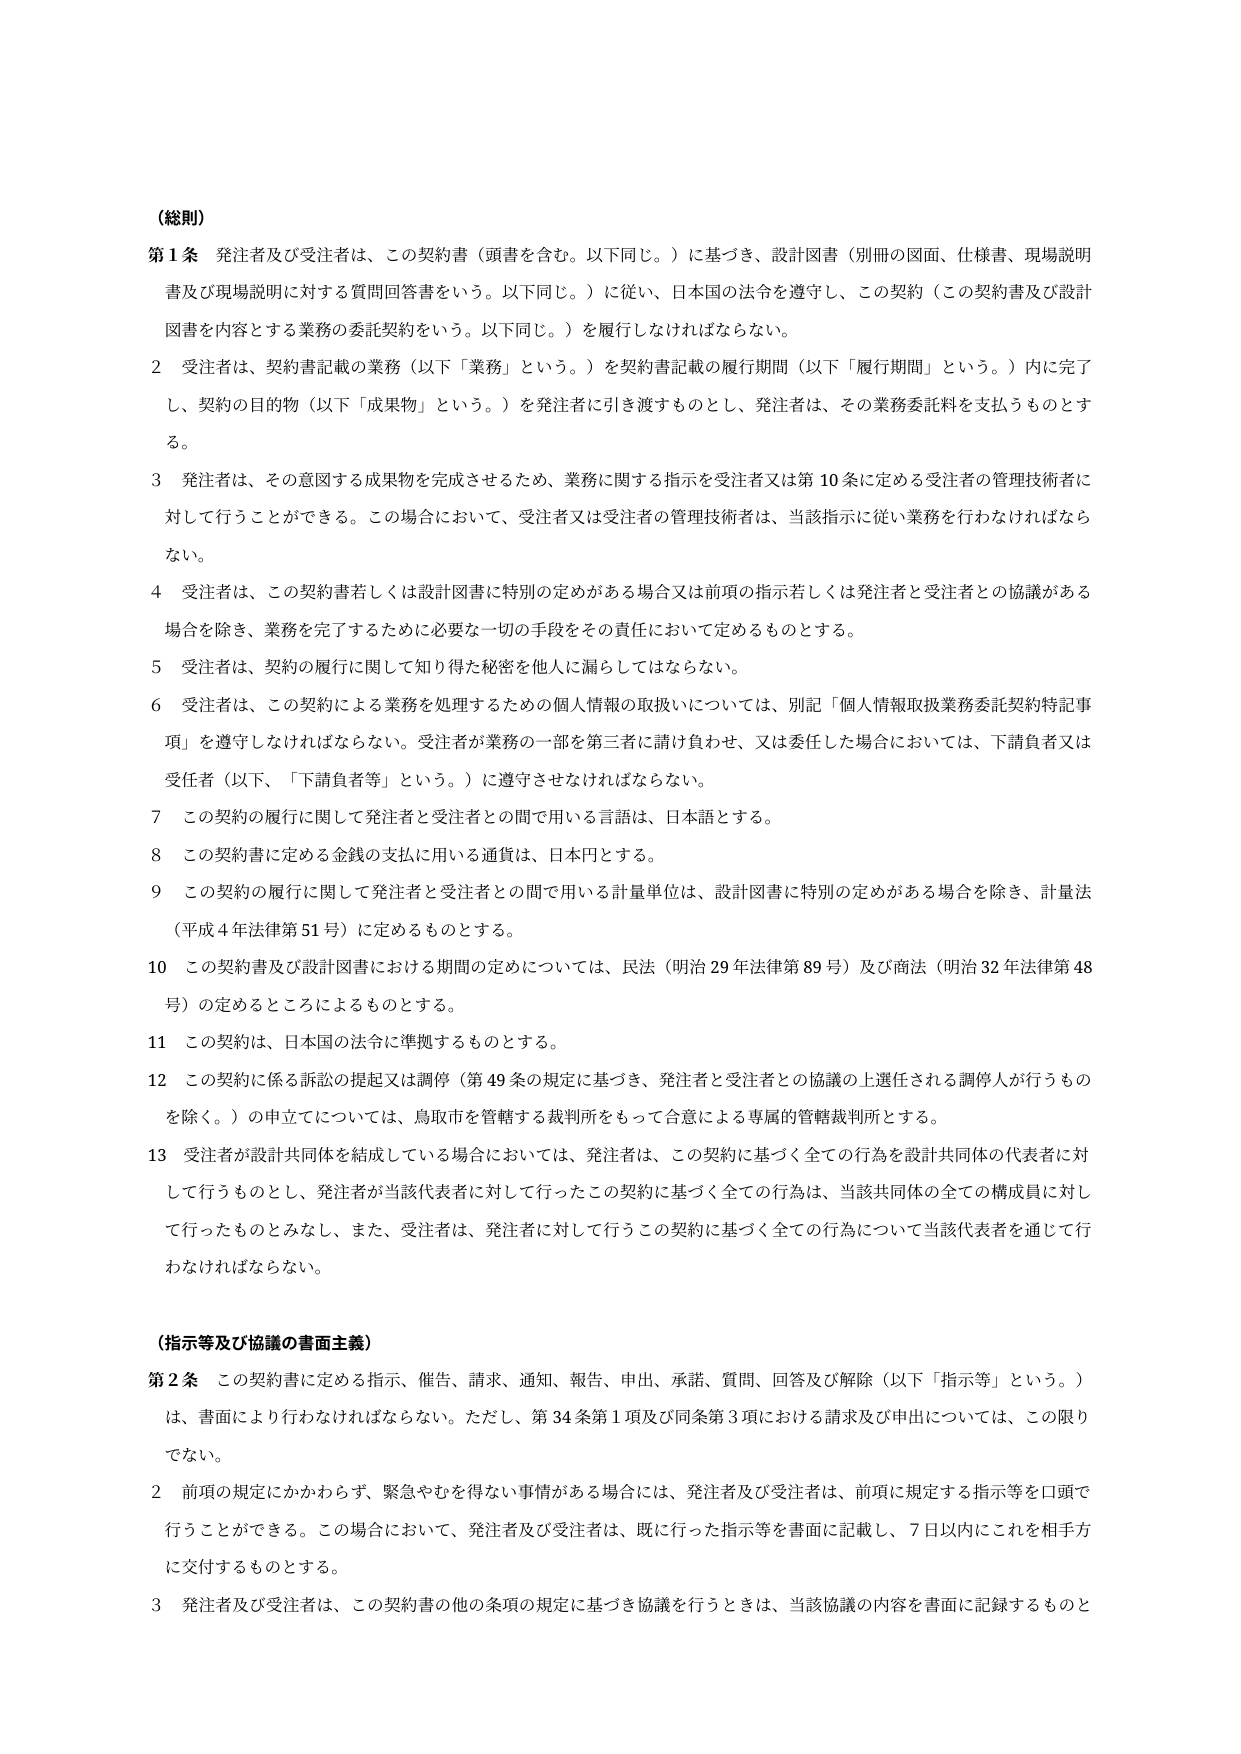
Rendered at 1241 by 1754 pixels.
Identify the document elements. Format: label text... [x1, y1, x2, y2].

text 10 この契約書及び設計図書における期間の定めについては、民法（明治29年法律第89号）及び商法（明治32年法律第48号）の定めるところによるものとする。 [148, 948, 1092, 1023]
text ２ 前項の規定にかかわらず、緊急やむを得ない事情がある場合には、発注者及び受注者は、前項に規定する指示等を口頭で行うことができる。この場合において、発注者及び受注者は、既に行った指示等を書面に記載し、７日以内にこれを相手方に交付するものとする。 [148, 1473, 1092, 1586]
text ６ 受注者は、この契約による業務を処理するための個人情報の取扱いについては、別記「個人情報取扱業務委託契約特記事項」を遵守しなければならない。受注者が業務の一部を第三者に請け負わせ、又は委任した場合においては、下請負者又は受任者（以下、「下請負者等」という。）に遵守させなければならない。 [148, 686, 1092, 798]
text ７ この契約の履行に関して発注者と受注者との間で用いる言語は、日本語とする。 [148, 798, 1092, 836]
text ４ 受注者は、この契約書若しくは設計図書に特別の定めがある場合又は前項の指示若しくは発注者と受注者との協議がある場合を除き、業務を完了するために必要な一切の手段をその責任において定めるものとする。 [148, 573, 1092, 648]
text 13 受注者が設計共同体を結成している場合においては、発注者は、この契約に基づく全ての行為を設計共同体の代表者に対して行うものとし、発注者が当該代表者に対して行ったこの契約に基づく全ての行為は、当該共同体の全ての構成員に対して行ったものとみなし、また、受注者は、発注者に対して行うこの契約に基づく全ての行為について当該代表者を通じて行わなければならない。 [148, 1136, 1092, 1286]
text 第１条 発注者及び受注者は、この契約書（頭書を含む。以下同じ。）に基づき、設計図書（別冊の図面、仕様書、現場説明書及び現場説明に対する質問回答書をいう。以下同じ。）に従い、日本国の法令を遵守し、この契約（この契約書及び設計図書を内容とする業務の委託契約をいう。以下同じ。）を履行しなければならない。 [148, 236, 1092, 348]
text ９ この契約の履行に関して発注者と受注者との間で用いる計量単位は、設計図書に特別の定めがある場合を除き、計量法（平成４年法律第51号）に定めるものとする。 [148, 873, 1092, 948]
text （総則） [148, 198, 1092, 236]
text 12 この契約に係る訴訟の提起又は調停（第49条の規定に基づき、発注者と受注者との協議の上選任される調停人が行うものを除く。）の申立てについては、鳥取市を管轄する裁判所をもって合意による専属的管轄裁判所とする。 [148, 1061, 1092, 1136]
text ３ 発注者は、その意図する成果物を完成させるため、業務に関する指示を受注者又は第10条に定める受注者の管理技術者に対して行うことができる。この場合において、受注者又は受注者の管理技術者は、当該指示に従い業務を行わなければならない。 [148, 461, 1092, 573]
text ５ 受注者は、契約の履行に関して知り得た秘密を他人に漏らしてはならない。 [148, 648, 1092, 686]
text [148, 1586, 1092, 1623]
text ８ この契約書に定める金銭の支払に用いる通貨は、日本円とする。 [148, 836, 1092, 873]
text 第２条 この契約書に定める指示、催告、請求、通知、報告、申出、承諾、質問、回答及び解除（以下「指示等」という。）は、書面により行わなければならない。ただし、第34条第１項及び同条第３項における請求及び申出については、この限りでない。 [148, 1361, 1092, 1473]
text 11 この契約は、日本国の法令に準拠するものとする。 [148, 1023, 1092, 1061]
text （指示等及び協議の書面主義） [148, 1323, 1092, 1361]
text ２ 受注者は、契約書記載の業務（以下「業務」という。）を契約書記載の履行期間（以下「履行期間」という。）内に完了し、契約の目的物（以下「成果物」という。）を発注者に引き渡すものとし、発注者は、その業務委託料を支払うものとする。 [148, 348, 1092, 461]
